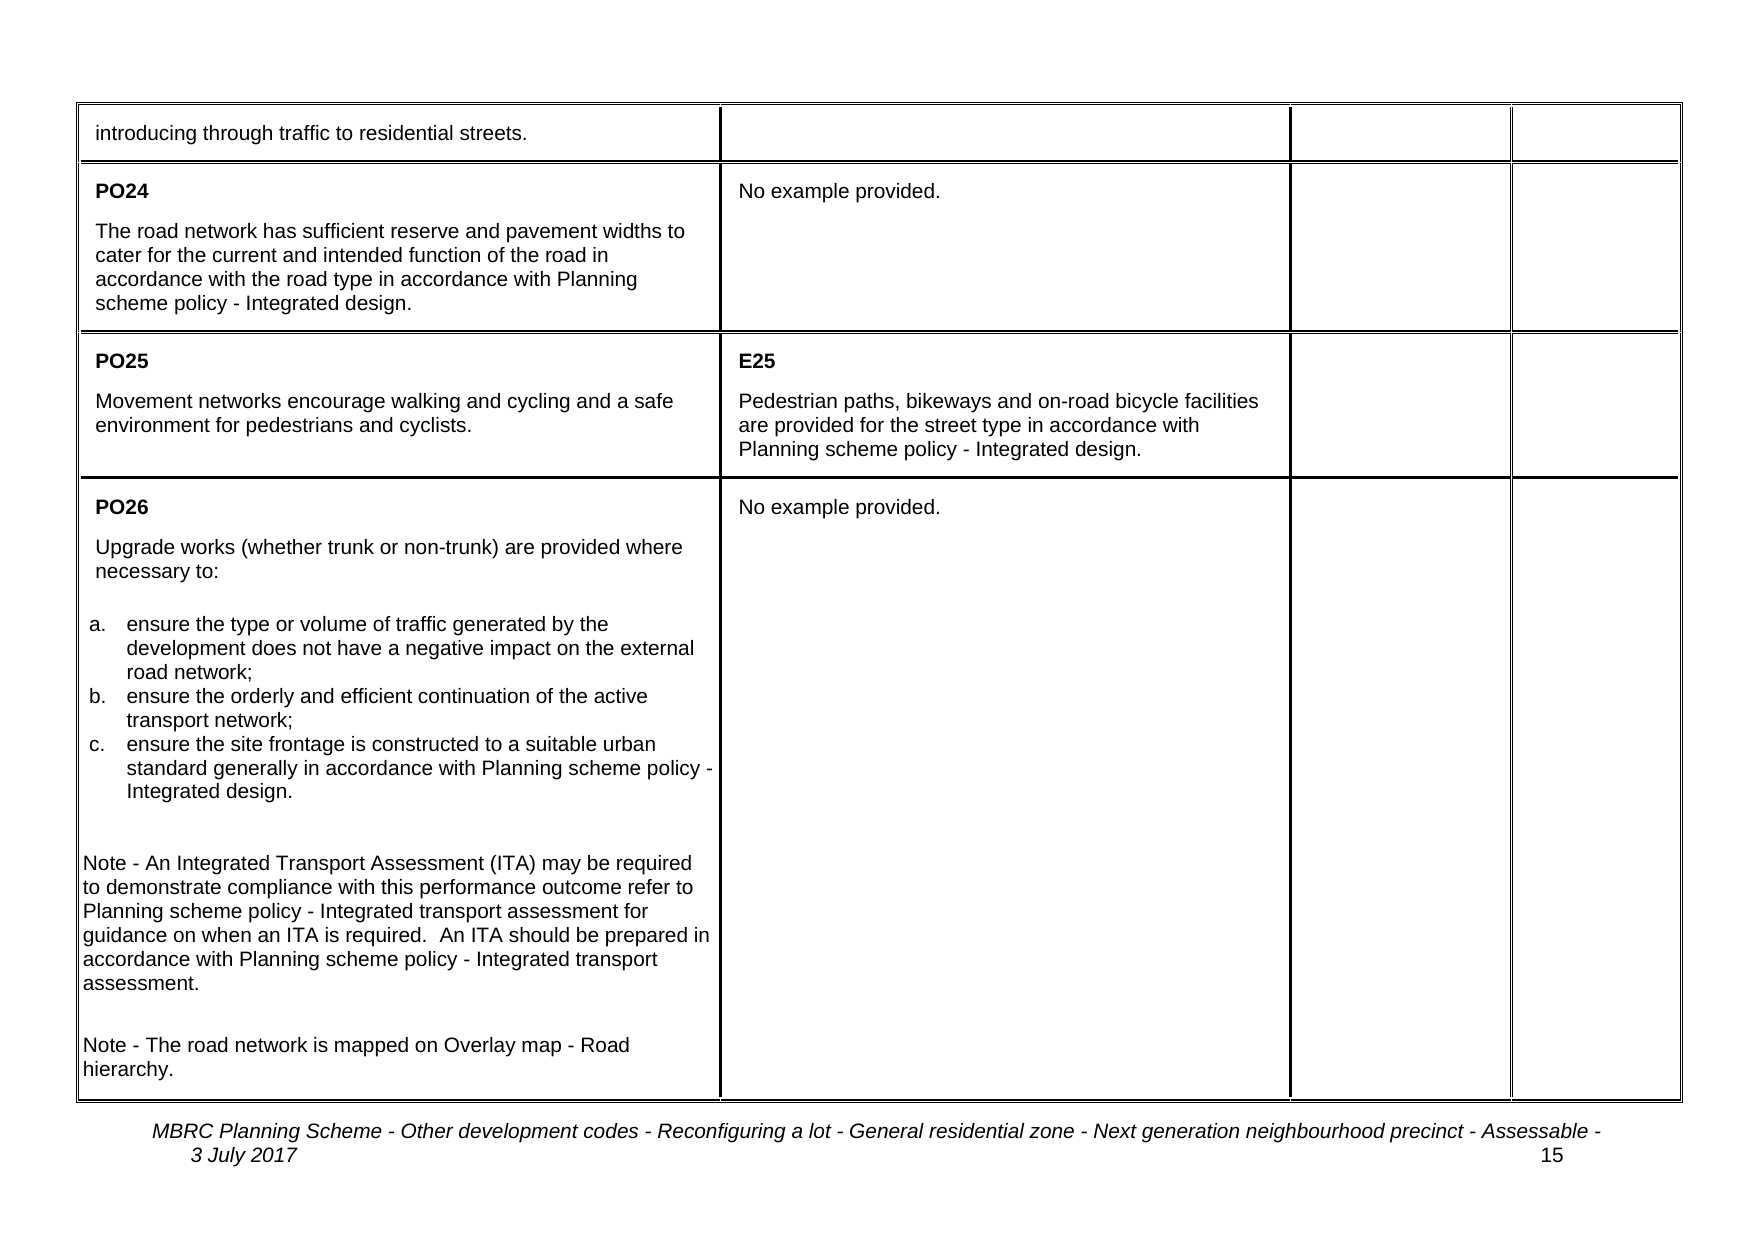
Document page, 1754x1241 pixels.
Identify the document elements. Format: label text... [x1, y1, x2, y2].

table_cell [79, 105, 720, 160]
table_cell [1290, 105, 1511, 160]
table_cell PO25 Movement networks encourage walking and cycling and a safe environment for pedestrians and cyclists. [79, 330, 719, 476]
table_cell No example provided. [722, 164, 1289, 330]
table_cell [1290, 479, 1511, 1099]
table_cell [720, 105, 1290, 160]
table_cell [1513, 330, 1680, 476]
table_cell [79, 476, 720, 1099]
table_cell [1511, 476, 1680, 1099]
table_cell [1292, 334, 1510, 476]
table_cell [1292, 164, 1510, 330]
table_cell [1513, 160, 1680, 330]
table_cell PO24 The road network has sufficient reserve and pavement widths to cater for the current and intended function of the road in accordance with the road type in accordance with Planning scheme policy - Integrated design. [79, 160, 719, 330]
table_cell E25 Pedestrian paths, bikeways and on-road bicycle facilities are provided for the street type in accordance with Planning scheme policy - Integrated design. [722, 334, 1289, 476]
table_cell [720, 479, 1290, 1099]
table_cell [1511, 105, 1680, 160]
